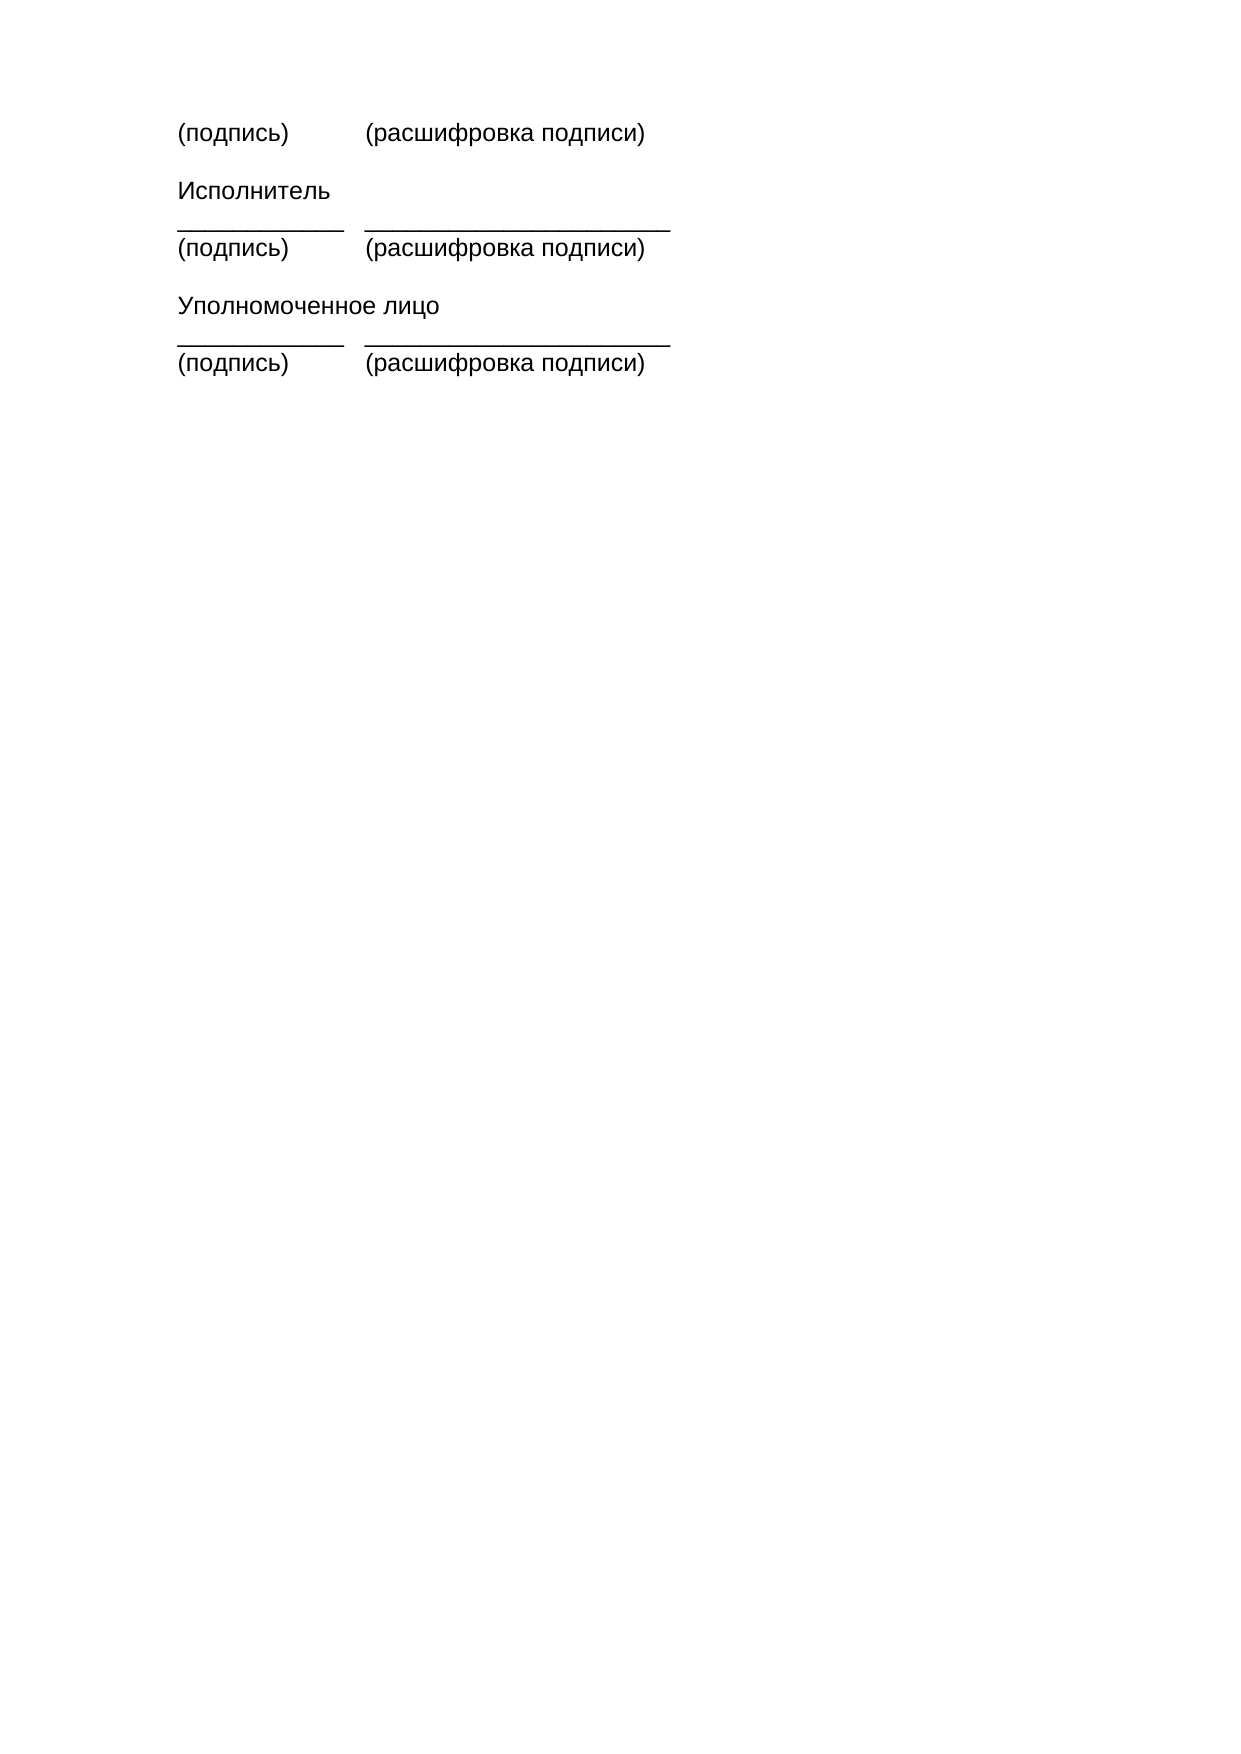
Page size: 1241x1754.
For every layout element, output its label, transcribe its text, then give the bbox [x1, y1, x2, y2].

text ____________ ______________________ [177, 319, 1152, 348]
text ____________ ______________________ [177, 204, 1152, 233]
text Исполнитель [177, 176, 1152, 204]
text (подпись) (расшифровка подписи) [177, 118, 1152, 147]
text (подпись) (расшифровка подписи) [177, 348, 1152, 377]
text Уполномоченное лицо [177, 291, 1152, 319]
text (подпись) (расшифровка подписи) [177, 233, 1152, 262]
